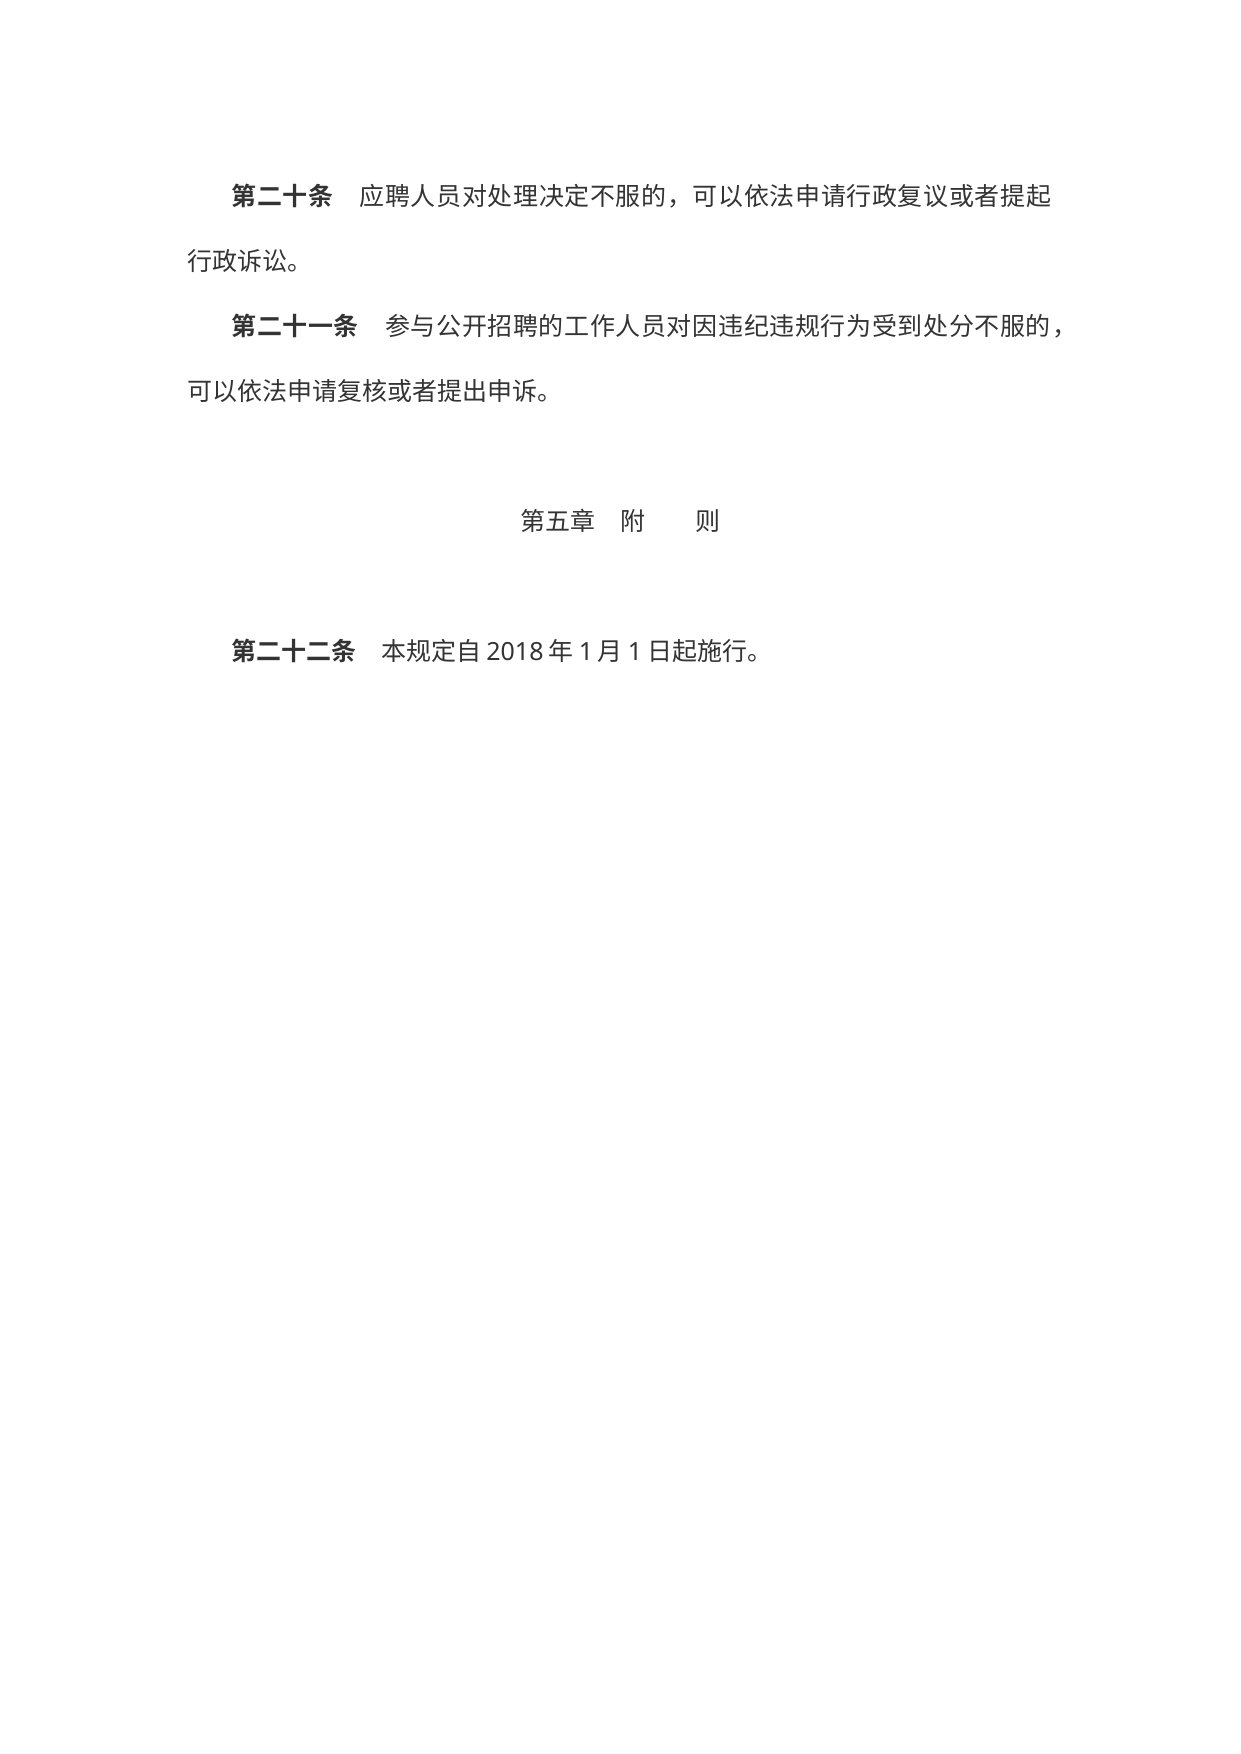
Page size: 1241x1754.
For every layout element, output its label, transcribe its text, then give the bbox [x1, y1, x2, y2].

text 第二十条 应聘人员对处理决定不服的，可以依法申请行政复议或者提起行政诉讼。 [187, 162, 1053, 292]
text 第二十二条 本规定自2018年1月1日起施行。 [187, 617, 1053, 682]
text 第二十一条 参与公开招聘的工作人员对因违纪违规行为受到处分不服的，可以依法申请复核或者提出申诉。 [187, 292, 1053, 422]
text 第五章 附 则 [187, 487, 1053, 552]
